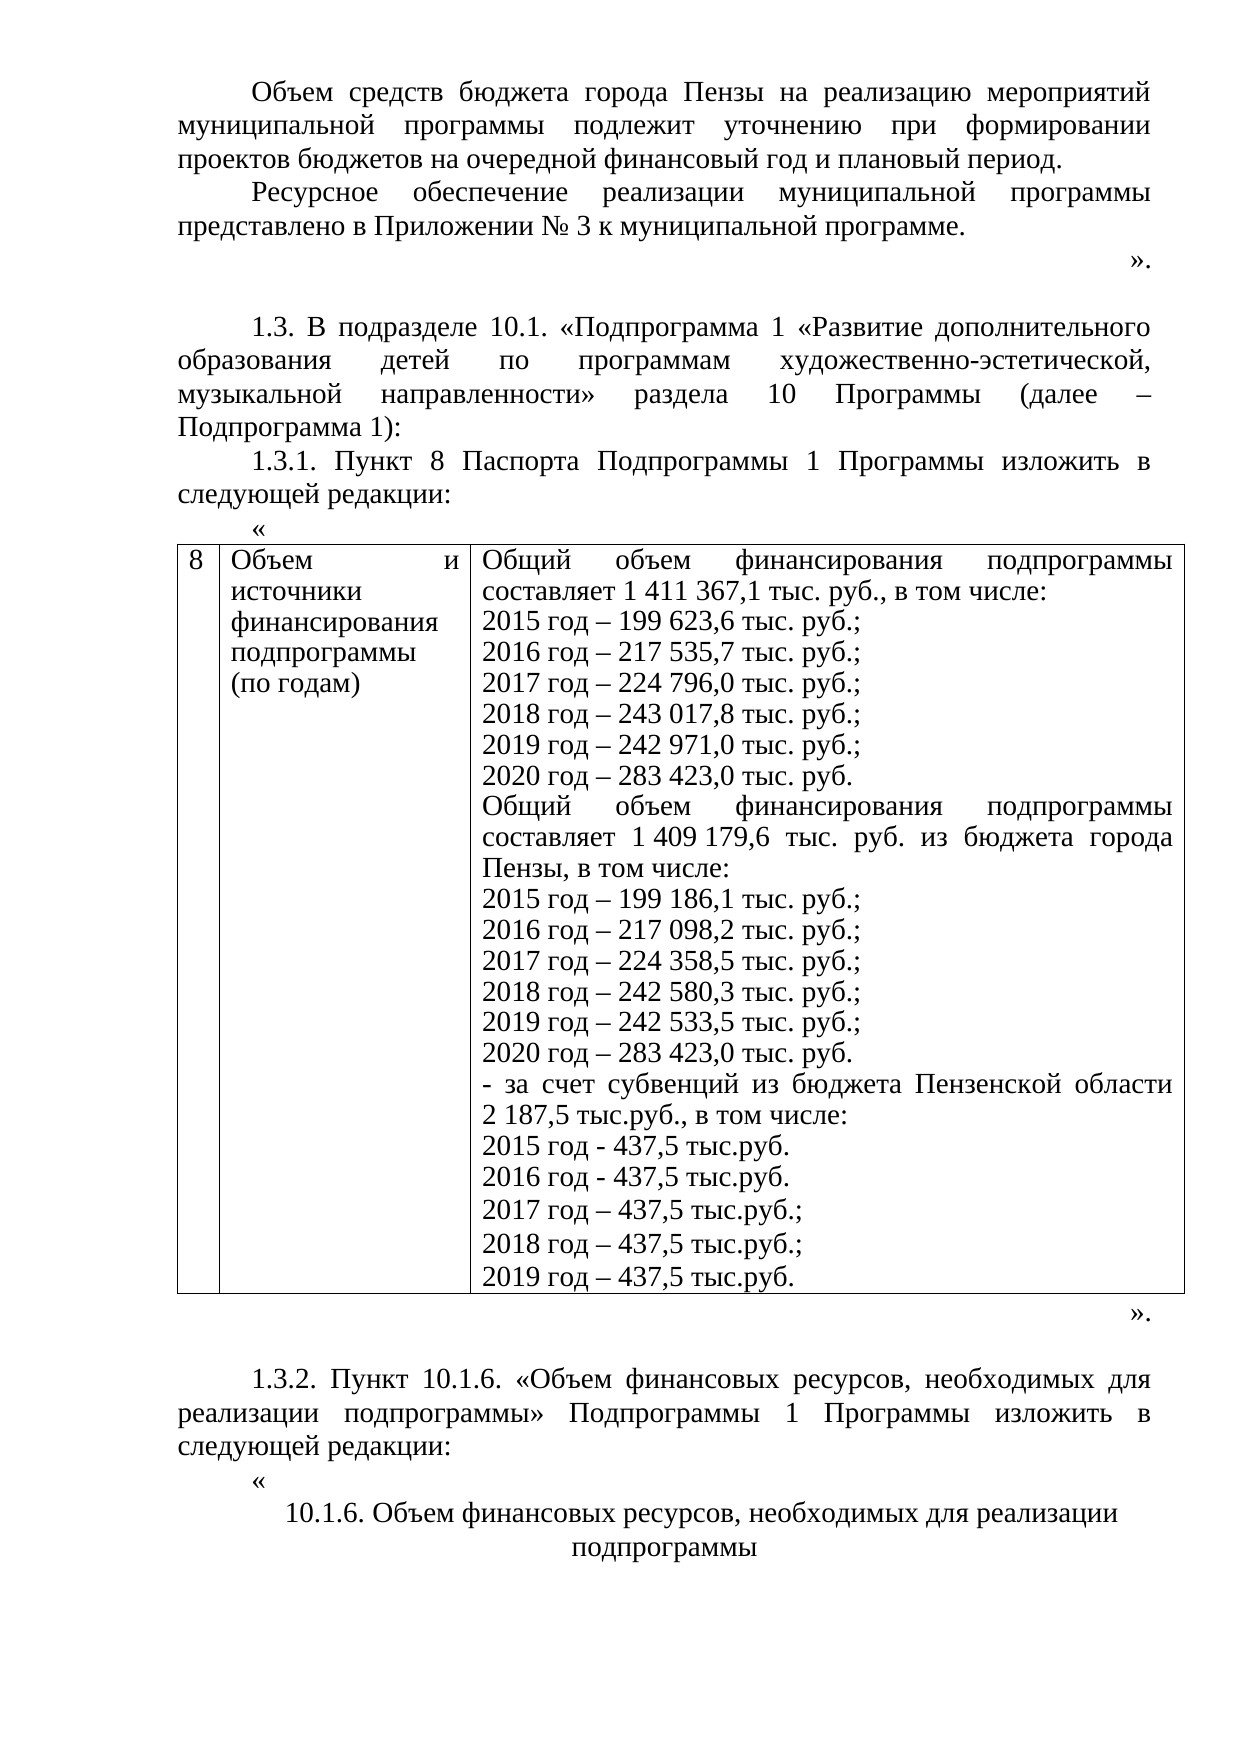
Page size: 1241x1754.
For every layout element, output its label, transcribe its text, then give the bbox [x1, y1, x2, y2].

text ». [177, 242, 1152, 275]
table_header Общий объем финансирования подпрограммы составляет 1 411 367,1 тыс. руб., в том числе: 2015 год – 199 623,6 тыс. руб.; 2016 год – 217 535,7 тыс. руб.; 2017 год – 224 796,0 тыс. руб.; 2018 год – 243 017,8 тыс. руб.; 2019 год – 242 971,0 тыс. руб.; 2020 год – 283 423,0 тыс. руб. Общий объем финансирования подпрограммы составляет 1 409 179,6 тыс. руб. из бюджета города Пензы, в том числе: 2015 год – 199 186,1 тыс. руб.; 2016 год – 217 098,2 тыс. руб.; 2017 год – 224 358,5 тыс. руб.; 2018 год – 242 580,3 тыс. руб.; 2019 год – 242 533,5 тыс. руб.; 2020 год – 283 423,0 тыс. руб. - за счет субвенций из бюджета Пензенской области 2 187,5 тыс.руб., в том числе: 2015 год - 437,5 тыс.руб. 2016 год - 437,5 тыс.руб. 2017 год – 437,5 тыс.руб.; 2018 год – 437,5 тыс.руб.; 2019 год – 437,5 тыс.руб. [471, 545, 1184, 1293]
table_header Объем и источники финансирования подпрограммы (по годам) [220, 545, 470, 1293]
table_header 8 [178, 545, 219, 1293]
text 1.3.1. Пункт 8 Паспорта Подпрограммы 1 Программы изложить в следующей редакции: [177, 443, 1152, 510]
text Ресурсное обеспечение реализации муниципальной программы представлено в Приложении № 3 к муниципальной программе. [177, 174, 1152, 242]
subtitle « [177, 1462, 1152, 1495]
subtitle 1.3. В подразделе 10.1. «Подпрограмма 1 «Развитие дополнительного образования детей по программам художественно-эстетической, музыкальной направленности» раздела 10 Программы (далее – Подпрограмма 1): [177, 309, 1152, 443]
text 1.3.2. Пункт 10.1.6. «Объем финансовых ресурсов, необходимых для реализации подпрограммы» Подпрограммы 1 Программы изложить в следующей редакции: [177, 1361, 1152, 1462]
text 10.1.6. Объем финансовых ресурсов, необходимых для реализации подпрограммы [177, 1495, 1152, 1562]
text « [177, 510, 1152, 543]
text ». [177, 1294, 1152, 1328]
text Объем средств бюджета города Пензы на реализацию мероприятий муниципальной программы подлежит уточнению при формировании проектов бюджетов на очередной финансовый год и плановый период. [177, 74, 1152, 174]
